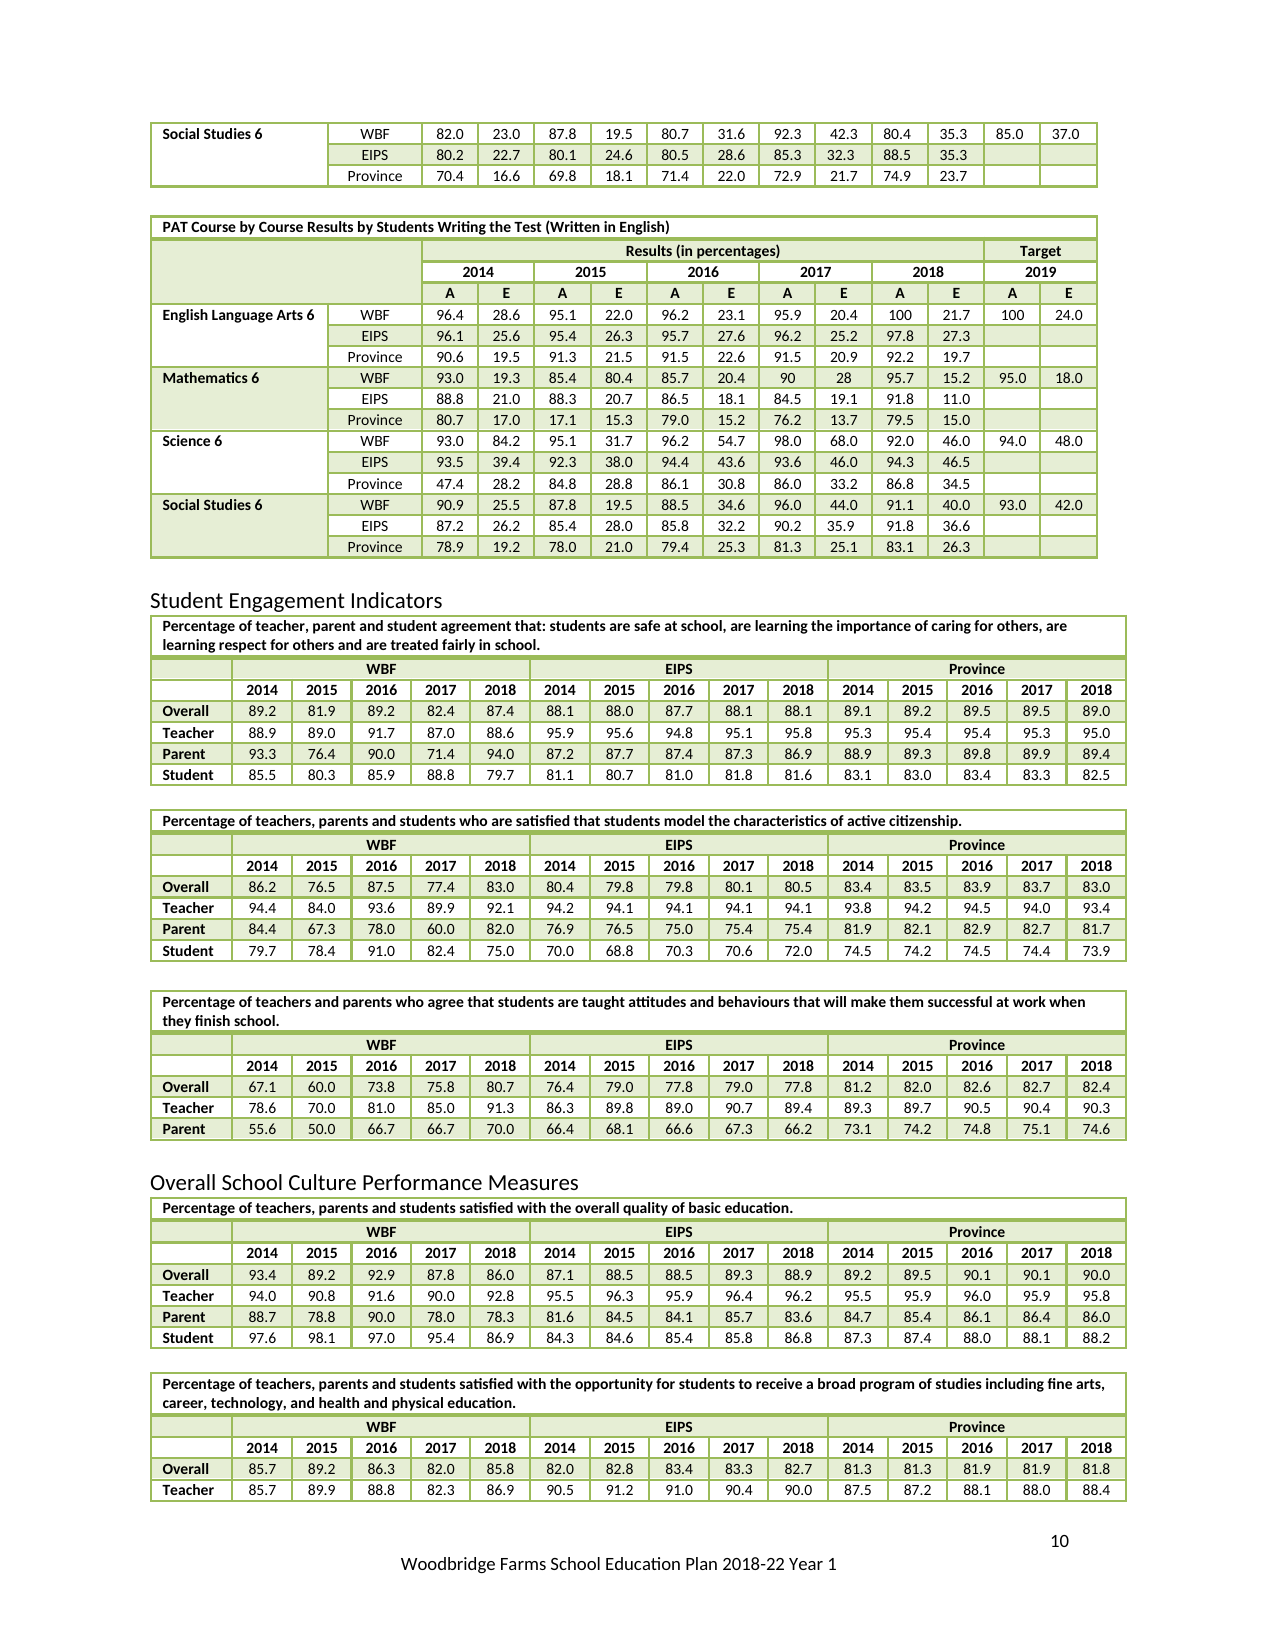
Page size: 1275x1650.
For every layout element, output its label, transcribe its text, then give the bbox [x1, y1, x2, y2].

table_cell [985, 166, 1039, 185]
table_cell 22.0 [704, 166, 758, 185]
table_cell 95.3 [1008, 723, 1065, 742]
table_cell Province [829, 1417, 1125, 1436]
table_cell 87.8 [412, 1265, 469, 1284]
table_cell 2018 [873, 263, 983, 281]
table_cell 2017 [412, 1438, 469, 1457]
text Overall School Culture Performance Measures [150, 1168, 1125, 1197]
table_cell 2018 [1068, 1438, 1125, 1457]
table_cell [1041, 410, 1096, 429]
table_cell 94.2 [889, 899, 946, 917]
table_cell 2018 [769, 856, 827, 875]
table_cell 2018 [769, 1056, 827, 1075]
table_cell 2014 [829, 1438, 887, 1457]
table_cell 75.4 [769, 920, 827, 939]
table_cell 2018 [769, 1438, 827, 1457]
table_cell [152, 1417, 231, 1436]
table_cell 84.6 [591, 1328, 648, 1347]
table_cell 87.8 [535, 124, 590, 143]
table_cell [985, 389, 1039, 408]
table_cell 81.9 [948, 1459, 1006, 1478]
table_cell 90.0 [353, 744, 410, 763]
table_cell 21.0 [592, 537, 646, 556]
table_cell [985, 474, 1039, 493]
table_cell 94.4 [233, 899, 291, 917]
table_cell 89.2 [829, 1265, 887, 1284]
table_cell 89.5 [889, 1265, 946, 1284]
table_cell 25.5 [479, 495, 533, 514]
table_cell 84.3 [531, 1328, 589, 1347]
table_cell 89.1 [829, 702, 887, 721]
table_cell Province [829, 660, 1125, 678]
table_cell 70.3 [650, 941, 708, 960]
table_cell 81.0 [353, 1098, 410, 1117]
table_cell 15.0 [929, 410, 983, 429]
table_cell 85.7 [233, 1481, 291, 1499]
table_cell 96.2 [760, 326, 814, 345]
table_cell [152, 241, 421, 303]
table_cell 89.3 [889, 744, 946, 763]
table_cell 2016 [948, 1056, 1006, 1075]
table_cell 2018 [1068, 1244, 1125, 1263]
table_cell 28.0 [592, 516, 646, 535]
table_cell [1041, 474, 1096, 493]
table_cell 31.6 [704, 124, 758, 143]
table_cell 95.7 [648, 326, 702, 345]
table_cell 96.4 [423, 305, 477, 324]
table_cell Social Studies 6 [152, 495, 327, 556]
table_cell 2015 [889, 1438, 946, 1457]
table_cell 94.0 [985, 432, 1039, 451]
table_cell 23.7 [929, 166, 983, 185]
table_cell 2016 [948, 681, 1006, 699]
table_cell 2015 [591, 856, 648, 875]
table_cell 86.0 [760, 474, 814, 493]
table_cell 78.0 [535, 537, 590, 556]
table_cell 66.7 [412, 1119, 469, 1138]
table_cell 68.8 [591, 941, 648, 960]
table_cell 91.6 [353, 1286, 410, 1305]
table_cell 91.3 [471, 1098, 529, 1117]
table_cell 95.4 [889, 723, 946, 742]
table_cell 86.5 [648, 389, 702, 408]
table_cell 22.7 [479, 145, 533, 164]
table_cell 19.3 [479, 368, 533, 387]
table_cell 89.8 [591, 1098, 648, 1117]
table_cell Province [329, 166, 421, 185]
table_cell 100 [985, 305, 1039, 324]
table_cell 80.3 [293, 765, 350, 784]
table_cell 83.0 [889, 765, 946, 784]
table_cell 97.8 [873, 326, 927, 345]
table_cell 85.0 [412, 1098, 469, 1117]
table_cell 70.0 [471, 1119, 529, 1138]
table_cell 91.0 [353, 941, 410, 960]
table_header PAT Course by Course Results by Students Writing the Test (Written in English) [152, 218, 1096, 237]
table_cell 81.3 [889, 1459, 946, 1478]
table_cell 18.0 [1041, 368, 1096, 387]
table_cell 46.5 [929, 453, 983, 472]
table_cell E [1041, 284, 1096, 303]
table_cell 79.7 [233, 941, 291, 960]
table_cell 88.1 [1008, 1328, 1065, 1347]
table_cell 88.5 [648, 495, 702, 514]
table_cell 95.4 [412, 1328, 469, 1347]
table_cell 26.2 [479, 516, 533, 535]
table_cell Overall [152, 877, 231, 896]
table_cell 79.0 [648, 410, 702, 429]
table_cell 2014 [531, 1056, 589, 1075]
table_cell A [760, 284, 814, 303]
table_cell 87.2 [531, 744, 589, 763]
table_cell 80.4 [592, 368, 646, 387]
table_cell 67.1 [233, 1077, 291, 1096]
table_cell Province [829, 1222, 1125, 1241]
table_cell 13.7 [816, 410, 871, 429]
table_cell 93.6 [760, 453, 814, 472]
table_cell 81.0 [650, 765, 708, 784]
table_cell 85.7 [648, 368, 702, 387]
table_cell 2016 [650, 1244, 708, 1263]
table_cell 88.8 [353, 1481, 410, 1499]
table_cell 84.5 [760, 389, 814, 408]
table_cell Teacher [152, 1286, 231, 1305]
table_cell EIPS [531, 835, 827, 854]
table_cell 70.6 [710, 941, 767, 960]
table_cell 86.3 [531, 1098, 589, 1117]
table_cell E [479, 284, 533, 303]
table_cell 82.8 [591, 1459, 648, 1478]
table_cell 87.8 [535, 495, 590, 514]
table_cell 90.0 [1068, 1265, 1125, 1284]
table_cell 94.0 [233, 1286, 291, 1305]
table_cell 2014 [829, 681, 887, 699]
table_cell 88.4 [1068, 1481, 1125, 1499]
table_cell [152, 835, 231, 854]
table_cell 93.6 [353, 899, 410, 917]
table_cell EIPS [329, 516, 421, 535]
table_cell 96.0 [760, 495, 814, 514]
table_cell Province [829, 1035, 1125, 1054]
table_cell WBF [329, 368, 421, 387]
table_cell 80.7 [471, 1077, 529, 1096]
table_cell A [535, 284, 590, 303]
table_cell 90.8 [293, 1286, 350, 1305]
table_cell 82.0 [531, 1459, 589, 1478]
table_cell Results (in percentages) [423, 241, 983, 260]
table_cell 15.3 [592, 410, 646, 429]
table_cell 80.7 [591, 765, 648, 784]
table_cell [1041, 537, 1096, 556]
table_cell 2016 [650, 1056, 708, 1075]
table_cell [1041, 453, 1096, 472]
table_cell 84.4 [233, 920, 291, 939]
table_cell 2014 [233, 681, 291, 699]
table_cell 75.1 [1008, 1119, 1065, 1138]
table_cell 2015 [591, 1244, 648, 1263]
table_cell 87.3 [829, 1328, 887, 1347]
table_cell 44.0 [816, 495, 871, 514]
table_cell 88.1 [531, 702, 589, 721]
table_cell 86.1 [948, 1307, 1006, 1326]
table_cell 2018 [1068, 1056, 1125, 1075]
table_cell 91.8 [873, 516, 927, 535]
table_cell 92.9 [353, 1265, 410, 1284]
table_cell Parent [152, 744, 231, 763]
table_cell 2016 [353, 681, 410, 699]
table_cell 83.0 [1068, 877, 1125, 896]
table_cell 2017 [710, 1056, 767, 1075]
table_cell 2017 [412, 1056, 469, 1075]
table_cell 76.9 [531, 920, 589, 939]
table_cell 20.7 [592, 389, 646, 408]
table_cell 92.0 [873, 432, 927, 451]
table_cell Province [329, 410, 421, 429]
table_cell 27.3 [929, 326, 983, 345]
table_cell 86.8 [769, 1328, 827, 1347]
table_cell 94.5 [948, 899, 1006, 917]
table_cell 88.5 [873, 145, 927, 164]
table_cell EIPS [531, 1035, 827, 1054]
table_cell [1041, 389, 1096, 408]
table_cell 40.0 [929, 495, 983, 514]
table_cell 83.0 [471, 877, 529, 896]
table_cell 95.9 [531, 723, 589, 742]
table_cell 19.2 [479, 537, 533, 556]
table_cell 74.2 [889, 1119, 946, 1138]
table_cell 95.6 [591, 723, 648, 742]
table_cell 87.1 [531, 1265, 589, 1284]
table_cell 32.2 [704, 516, 758, 535]
table_cell 2018 [769, 681, 827, 699]
table_cell 92.8 [471, 1286, 529, 1305]
table_cell 84.1 [650, 1307, 708, 1326]
table_cell 86.9 [471, 1481, 529, 1499]
table_cell 87.5 [829, 1481, 887, 1499]
table_cell 87.4 [889, 1328, 946, 1347]
table_cell 94.1 [591, 899, 648, 917]
table_cell 28.6 [704, 145, 758, 164]
table_cell 95.1 [535, 305, 590, 324]
table_cell 2016 [353, 856, 410, 875]
table_cell 2015 [591, 1438, 648, 1457]
table_cell 82.7 [1008, 920, 1065, 939]
table_cell 79.0 [710, 1077, 767, 1096]
table_cell 2017 [412, 856, 469, 875]
table_cell 88.9 [829, 744, 887, 763]
table_cell 81.1 [531, 765, 589, 784]
table_cell 94.3 [873, 453, 927, 472]
table_cell 70.0 [293, 1098, 350, 1117]
table_cell 86.4 [1008, 1307, 1065, 1326]
table_cell 85.3 [760, 145, 814, 164]
table_cell 90.1 [1008, 1265, 1065, 1284]
table_cell 15.2 [929, 368, 983, 387]
table_cell 89.0 [1068, 702, 1125, 721]
table_cell 90.4 [1008, 1098, 1065, 1117]
table_header Percentage of teachers, parents and students who are satisfied that students model the characteristics of active citizenship. [152, 811, 1125, 830]
table_cell 74.2 [889, 941, 946, 960]
table_cell 23.0 [479, 124, 533, 143]
table_cell 42.0 [1041, 495, 1096, 514]
table_cell WBF [233, 1417, 529, 1436]
table_cell 66.7 [353, 1119, 410, 1138]
table_cell 86.2 [233, 877, 291, 896]
table_cell 2016 [948, 856, 1006, 875]
table_cell 88.7 [233, 1307, 291, 1326]
table_cell E [929, 284, 983, 303]
table_cell 77.8 [769, 1077, 827, 1096]
table_cell 94.4 [648, 453, 702, 472]
table_cell 82.0 [412, 1459, 469, 1478]
table_cell [1041, 516, 1096, 535]
table_cell 2017 [1008, 1438, 1065, 1457]
table_cell A [873, 284, 927, 303]
table_cell 2016 [353, 1438, 410, 1457]
table_cell 94.8 [650, 723, 708, 742]
table_cell 92.3 [535, 453, 590, 472]
table_cell 2016 [353, 1056, 410, 1075]
table_cell 74.5 [829, 941, 887, 960]
table_cell 88.6 [471, 723, 529, 742]
table_cell 21.0 [479, 389, 533, 408]
table_cell WBF [233, 1035, 529, 1054]
table_cell 84.7 [829, 1307, 887, 1326]
table_cell A [648, 284, 702, 303]
table_cell 86.8 [873, 474, 927, 493]
table_cell 96.2 [769, 1286, 827, 1305]
table_cell 34.6 [704, 495, 758, 514]
table_cell Parent [152, 1119, 231, 1138]
table_cell Target [985, 241, 1096, 260]
table_cell 66.2 [769, 1119, 827, 1138]
table_cell 90 [760, 368, 814, 387]
table_cell 78.3 [471, 1307, 529, 1326]
table_cell 54.7 [704, 432, 758, 451]
table_cell 90.4 [710, 1481, 767, 1499]
table_cell 95.5 [829, 1286, 887, 1305]
table_cell 81.3 [760, 537, 814, 556]
table_cell 82.0 [889, 1077, 946, 1096]
table_cell 85.9 [353, 765, 410, 784]
table_cell 83.4 [650, 1459, 708, 1478]
table_cell 78.6 [233, 1098, 291, 1117]
table_cell 26.3 [929, 537, 983, 556]
table_cell 78.0 [412, 1307, 469, 1326]
table_cell 89.9 [293, 1481, 350, 1499]
table_cell 92.2 [873, 347, 927, 366]
table_cell Science 6 [152, 432, 327, 493]
table_cell 95.8 [769, 723, 827, 742]
table_cell 75.0 [650, 920, 708, 939]
table_cell 69.8 [535, 166, 590, 185]
table_cell 95.9 [760, 305, 814, 324]
table_cell 86.1 [648, 474, 702, 493]
table_cell 88.0 [948, 1328, 1006, 1347]
table_cell 85.8 [710, 1328, 767, 1347]
table_cell 87.2 [423, 516, 477, 535]
table_cell 83.5 [889, 877, 946, 896]
table_cell 2017 [710, 856, 767, 875]
table_cell Student [152, 1328, 231, 1347]
table_cell Province [329, 474, 421, 493]
table_cell 83.3 [710, 1459, 767, 1478]
table_cell 93.0 [423, 432, 477, 451]
table_cell 84.0 [293, 899, 350, 917]
table_cell 2018 [471, 1438, 529, 1457]
table_cell 19.5 [592, 124, 646, 143]
table_cell 2016 [650, 856, 708, 875]
table_cell 81.9 [1008, 1459, 1065, 1478]
table_cell 90.0 [353, 1307, 410, 1326]
table_cell 73.1 [829, 1119, 887, 1138]
table_cell 73.9 [1068, 941, 1125, 960]
table_cell 81.3 [829, 1459, 887, 1478]
table_cell 2017 [710, 1244, 767, 1263]
table_cell 95.9 [1008, 1286, 1065, 1305]
table_cell 19.5 [592, 495, 646, 514]
table_cell 87.4 [650, 744, 708, 763]
table_cell 90.1 [948, 1265, 1006, 1284]
table_cell 60.0 [293, 1077, 350, 1096]
table_cell 79.4 [648, 537, 702, 556]
table_cell 2017 [1008, 1244, 1065, 1263]
table_cell 93.3 [233, 744, 291, 763]
table_cell 2014 [233, 1438, 291, 1457]
table_cell Student [152, 765, 231, 784]
table_cell 80.4 [531, 877, 589, 896]
table_cell 76.4 [531, 1077, 589, 1096]
table_cell 2017 [760, 263, 871, 281]
table_cell 21.5 [592, 347, 646, 366]
table_cell 89.0 [293, 723, 350, 742]
table_cell 2014 [531, 856, 589, 875]
table_cell [1041, 166, 1096, 185]
table_cell 22.6 [704, 347, 758, 366]
table_cell EIPS [531, 660, 827, 678]
table_cell 78.8 [293, 1307, 350, 1326]
table_cell E [704, 284, 758, 303]
table_cell 95.3 [829, 723, 887, 742]
table_cell 75.8 [412, 1077, 469, 1096]
table_cell 83.7 [1008, 877, 1065, 896]
table_cell 2015 [591, 1056, 648, 1075]
table_cell 76.5 [293, 877, 350, 896]
table_cell [152, 681, 231, 699]
table_cell 95.4 [948, 723, 1006, 742]
table_cell 34.5 [929, 474, 983, 493]
table_cell 42.3 [816, 124, 871, 143]
table_cell A [423, 284, 477, 303]
table_cell 82.3 [412, 1481, 469, 1499]
table_cell 85.4 [535, 368, 590, 387]
table_cell 2018 [471, 1056, 529, 1075]
table_cell 2018 [471, 856, 529, 875]
table_cell 71.4 [648, 166, 702, 185]
table_cell 2016 [353, 1244, 410, 1263]
table_cell 66.6 [650, 1119, 708, 1138]
table_cell 86.0 [1068, 1307, 1125, 1326]
table_cell 80.1 [710, 877, 767, 896]
table_cell 87.7 [650, 702, 708, 721]
table_cell [985, 410, 1039, 429]
table_cell 89.4 [769, 1098, 827, 1117]
table_cell 81.6 [531, 1307, 589, 1326]
table_cell 36.6 [929, 516, 983, 535]
table_cell 33.2 [816, 474, 871, 493]
table_cell 80.5 [769, 877, 827, 896]
table_cell 91.7 [353, 723, 410, 742]
table_cell WBF [233, 1222, 529, 1241]
table_cell 88.1 [710, 702, 767, 721]
table_header Percentage of teacher, parent and student agreement that: students are safe at school, are learning the importance of caring for others, are learning respect for others and are treated fairly in school. [152, 617, 1125, 655]
table_cell Overall [152, 702, 231, 721]
table_cell 17.1 [535, 410, 590, 429]
table_cell 66.4 [531, 1119, 589, 1138]
table_cell 67.3 [710, 1119, 767, 1138]
table_cell 90.0 [769, 1481, 827, 1499]
table_cell 83.4 [829, 877, 887, 896]
table_cell 89.2 [353, 702, 410, 721]
table_cell 2015 [293, 1244, 350, 1263]
table_cell 2015 [293, 681, 350, 699]
table_cell 85.4 [650, 1328, 708, 1347]
table_cell 93.5 [423, 453, 477, 472]
table_cell EIPS [329, 389, 421, 408]
table_cell 82.1 [889, 920, 946, 939]
table_cell [1041, 326, 1096, 345]
table_cell 89.2 [293, 1459, 350, 1478]
table_cell [152, 1244, 231, 1263]
table_cell 75.4 [710, 920, 767, 939]
table_cell 82.7 [1008, 1077, 1065, 1096]
table_cell [152, 1056, 231, 1075]
table_cell 78.0 [353, 920, 410, 939]
table_cell 91.2 [591, 1481, 648, 1499]
table_cell 18.1 [592, 166, 646, 185]
table_cell 76.5 [591, 920, 648, 939]
table_cell 82.4 [1068, 1077, 1125, 1096]
table_cell 74.4 [1008, 941, 1065, 960]
table_cell 2016 [948, 1438, 1006, 1457]
table_cell 89.8 [948, 744, 1006, 763]
table_cell Province [829, 835, 1125, 854]
table_cell 37.0 [1041, 124, 1096, 143]
table_cell Parent [152, 920, 231, 939]
table_cell 91.5 [760, 347, 814, 366]
table_cell EIPS [329, 453, 421, 472]
table_cell 20.4 [816, 305, 871, 324]
text Student Engagement Indicators [150, 586, 1125, 614]
table_cell 2018 [1068, 681, 1125, 699]
table_cell 87.0 [412, 723, 469, 742]
table_cell 89.9 [1008, 744, 1065, 763]
table_cell 84.2 [479, 432, 533, 451]
table_cell 2014 [531, 681, 589, 699]
table_cell 35.3 [929, 145, 983, 164]
table_cell 85.8 [648, 516, 702, 535]
table_cell 94.1 [769, 899, 827, 917]
table_cell 88.0 [591, 702, 648, 721]
table_cell 85.8 [471, 1459, 529, 1478]
table_cell 74.5 [948, 941, 1006, 960]
table_cell 81.8 [710, 765, 767, 784]
table_cell Province [329, 347, 421, 366]
table_cell 2018 [471, 681, 529, 699]
table_cell 68.0 [816, 432, 871, 451]
table_cell [985, 516, 1039, 535]
table_cell 93.0 [985, 495, 1039, 514]
table_cell 2019 [985, 263, 1096, 281]
table_cell 90.3 [1068, 1098, 1125, 1117]
table_cell 89.0 [650, 1098, 708, 1117]
table_cell A [985, 284, 1039, 303]
table_cell 95.0 [1068, 723, 1125, 742]
table_cell 19.1 [816, 389, 871, 408]
table_cell 90.7 [710, 1098, 767, 1117]
table_cell 89.3 [710, 1265, 767, 1284]
table_cell 95.0 [985, 368, 1039, 387]
table_cell [985, 453, 1039, 472]
table_cell 93.8 [829, 899, 887, 917]
table_cell 85.4 [535, 516, 590, 535]
table_cell 88.9 [233, 723, 291, 742]
table_cell 90.5 [531, 1481, 589, 1499]
table_cell 2014 [233, 1056, 291, 1075]
table_cell 83.9 [948, 877, 1006, 896]
table_cell Mathematics 6 [152, 368, 327, 429]
table_cell 16.6 [479, 166, 533, 185]
table_cell 47.4 [423, 474, 477, 493]
table_cell 60.0 [412, 920, 469, 939]
table_cell 38.0 [592, 453, 646, 472]
table_cell 11.0 [929, 389, 983, 408]
table_cell 88.3 [535, 389, 590, 408]
table_cell 89.2 [889, 702, 946, 721]
table_cell 25.1 [816, 537, 871, 556]
table_cell 83.6 [769, 1307, 827, 1326]
table_cell 89.2 [233, 702, 291, 721]
table_cell 95.1 [535, 432, 590, 451]
table_cell 84.8 [535, 474, 590, 493]
table_cell 83.4 [948, 765, 1006, 784]
table_header Percentage of teachers and parents who agree that students are taught attitudes and behaviours that will make them successful at work when they finish school. [152, 992, 1125, 1030]
table_cell 23.1 [704, 305, 758, 324]
table_cell 2015 [889, 1056, 946, 1075]
table_cell 2017 [710, 681, 767, 699]
table_cell 86.3 [353, 1459, 410, 1478]
table_cell 2014 [829, 1056, 887, 1075]
table_cell WBF [233, 660, 529, 678]
table_cell Overall [152, 1459, 231, 1478]
table_cell 94.1 [710, 899, 767, 917]
table_cell 2014 [829, 856, 887, 875]
table_cell 94.0 [1008, 899, 1065, 917]
table_cell 2015 [293, 1438, 350, 1457]
table_cell 2014 [829, 1244, 887, 1263]
table_cell 77.4 [412, 877, 469, 896]
table_cell Teacher [152, 723, 231, 742]
table_cell 80.1 [535, 145, 590, 164]
table_cell 2015 [591, 681, 648, 699]
table_cell 87.5 [353, 877, 410, 896]
table_cell 2017 [412, 681, 469, 699]
table_cell 98.0 [760, 432, 814, 451]
table_cell 82.9 [948, 920, 1006, 939]
table_cell 74.9 [873, 166, 927, 185]
table_cell 90.5 [948, 1098, 1006, 1117]
table_cell WBF [329, 432, 421, 451]
table_cell 81.9 [293, 702, 350, 721]
table_cell 2018 [769, 1244, 827, 1263]
table_cell 92.1 [471, 899, 529, 917]
table_cell 19.5 [479, 347, 533, 366]
table_cell 89.3 [829, 1098, 887, 1117]
table_cell 82.4 [412, 702, 469, 721]
table_cell 24.6 [592, 145, 646, 164]
table_cell 15.2 [704, 410, 758, 429]
table_cell [985, 347, 1039, 366]
table_cell 2017 [710, 1438, 767, 1457]
table_cell 2017 [412, 1244, 469, 1263]
table_cell 79.0 [591, 1077, 648, 1096]
table_cell 97.0 [353, 1328, 410, 1347]
table_cell 2016 [650, 681, 708, 699]
table_cell 100 [873, 305, 927, 324]
table_cell 81.2 [829, 1077, 887, 1096]
table_cell 2015 [293, 856, 350, 875]
table_cell 2015 [889, 856, 946, 875]
table_cell Teacher [152, 1481, 231, 1499]
table_cell 80.7 [423, 410, 477, 429]
table_cell 79.7 [471, 765, 529, 784]
table_cell WBF [329, 305, 421, 324]
table_cell 80.2 [423, 145, 477, 164]
table_cell 83.1 [829, 765, 887, 784]
table_cell 88.9 [769, 1265, 827, 1284]
table_cell 94.2 [531, 899, 589, 917]
table_cell 27.6 [704, 326, 758, 345]
table_cell 77.8 [650, 1077, 708, 1096]
table_cell WBF [329, 124, 421, 143]
table_cell 72.9 [760, 166, 814, 185]
table_cell 95.7 [873, 368, 927, 387]
table_cell 86.9 [471, 1328, 529, 1347]
table_cell [985, 537, 1039, 556]
table_cell 87.7 [591, 744, 648, 763]
table_cell 2015 [293, 1056, 350, 1075]
table_cell 91.1 [873, 495, 927, 514]
table_cell 71.4 [412, 744, 469, 763]
table_cell 87.2 [889, 1481, 946, 1499]
table_cell 96.0 [948, 1286, 1006, 1305]
table_cell 95.8 [1068, 1286, 1125, 1305]
table_cell 89.5 [948, 702, 1006, 721]
table_cell 89.7 [889, 1098, 946, 1117]
table_cell 30.8 [704, 474, 758, 493]
table_cell 21.7 [929, 305, 983, 324]
table_cell 46.0 [816, 453, 871, 472]
table_cell 86.0 [471, 1265, 529, 1284]
table_cell 70.0 [531, 941, 589, 960]
table_cell EIPS [531, 1417, 827, 1436]
table_cell 96.2 [648, 305, 702, 324]
table_cell 35.3 [929, 124, 983, 143]
table_cell 28.8 [592, 474, 646, 493]
table_cell 82.5 [1068, 765, 1125, 784]
table_cell 95.4 [535, 326, 590, 345]
table_cell [152, 660, 231, 678]
table_cell 90.2 [760, 516, 814, 535]
table_cell 78.4 [293, 941, 350, 960]
table_cell 85.7 [233, 1459, 291, 1478]
table_cell 2014 [531, 1244, 589, 1263]
table_cell 81.8 [1068, 1459, 1125, 1478]
table_cell [1041, 347, 1096, 366]
table_cell 85.0 [985, 124, 1039, 143]
table_cell 79.5 [873, 410, 927, 429]
table_cell 85.7 [710, 1307, 767, 1326]
table_cell 93.4 [233, 1265, 291, 1284]
table_cell 76.2 [760, 410, 814, 429]
table_cell English Language Arts 6 [152, 305, 327, 366]
table_cell 96.3 [591, 1286, 648, 1305]
table_cell 97.6 [233, 1328, 291, 1347]
table_cell Social Studies 6 [152, 124, 327, 185]
table_cell 91.3 [535, 347, 590, 366]
table_cell 96.4 [710, 1286, 767, 1305]
table_cell 83.1 [873, 537, 927, 556]
table_cell [985, 326, 1039, 345]
table_cell 25.2 [816, 326, 871, 345]
table_cell [1041, 145, 1096, 164]
table_cell 88.2 [1068, 1328, 1125, 1347]
table_cell 82.6 [948, 1077, 1006, 1096]
table_cell 20.4 [704, 368, 758, 387]
table_cell 90.6 [423, 347, 477, 366]
table_cell [985, 145, 1039, 164]
table_cell 89.9 [412, 899, 469, 917]
table_cell 2016 [948, 1244, 1006, 1263]
table_cell 74.6 [1068, 1119, 1125, 1138]
table_cell 95.9 [889, 1286, 946, 1305]
table_cell 87.4 [471, 702, 529, 721]
table_cell [152, 856, 231, 875]
table_cell Overall [152, 1265, 231, 1284]
table_cell 28 [816, 368, 871, 387]
table_cell 70.4 [423, 166, 477, 185]
table_cell 95.5 [531, 1286, 589, 1305]
table_cell 92.3 [760, 124, 814, 143]
table_cell 80.7 [648, 124, 702, 143]
table_cell 90.0 [412, 1286, 469, 1305]
table_cell 32.3 [816, 145, 871, 164]
table_cell WBF [233, 835, 529, 854]
table_cell 48.0 [1041, 432, 1096, 451]
table_cell 46.0 [929, 432, 983, 451]
table_cell 67.3 [293, 920, 350, 939]
table_cell E [816, 284, 871, 303]
table_cell Parent [152, 1307, 231, 1326]
table_cell 25.3 [704, 537, 758, 556]
table_cell EIPS [329, 326, 421, 345]
table_cell 2016 [650, 1438, 708, 1457]
table_cell 2015 [535, 263, 646, 281]
table_cell 88.1 [769, 702, 827, 721]
table_cell 2014 [531, 1438, 589, 1457]
table_cell Overall [152, 1077, 231, 1096]
table_cell 19.7 [929, 347, 983, 366]
table_cell Province [329, 537, 421, 556]
table_cell 50.0 [293, 1119, 350, 1138]
table_cell 89.5 [1008, 702, 1065, 721]
table_cell 2015 [889, 681, 946, 699]
table_cell 81.7 [1068, 920, 1125, 939]
table_cell 2015 [889, 1244, 946, 1263]
table_cell 80.5 [648, 145, 702, 164]
table_cell 96.1 [423, 326, 477, 345]
table_cell 90.9 [423, 495, 477, 514]
table_cell 83.3 [1008, 765, 1065, 784]
table_header Percentage of teachers, parents and students satisfied with the overall quality of basic education. [152, 1199, 1125, 1218]
table_cell 18.1 [704, 389, 758, 408]
table_cell 55.6 [233, 1119, 291, 1138]
table_cell 88.8 [423, 389, 477, 408]
table_cell 91.0 [650, 1481, 708, 1499]
table_cell 74.8 [948, 1119, 1006, 1138]
table_cell 73.8 [353, 1077, 410, 1096]
table_cell [152, 1222, 231, 1241]
table_cell E [592, 284, 646, 303]
table_cell 2017 [1008, 681, 1065, 699]
table_cell 88.1 [948, 1481, 1006, 1499]
table_cell 2014 [423, 263, 533, 281]
table_cell 93.0 [423, 368, 477, 387]
table_cell 28.6 [479, 305, 533, 324]
table_cell 94.1 [650, 899, 708, 917]
table_cell 82.0 [423, 124, 477, 143]
table_cell 88.5 [650, 1265, 708, 1284]
table_cell 17.0 [479, 410, 533, 429]
table_cell 31.7 [592, 432, 646, 451]
table_cell 26.3 [592, 326, 646, 345]
table_cell 79.8 [650, 877, 708, 896]
table_cell 93.4 [1068, 899, 1125, 917]
table_cell 21.7 [816, 166, 871, 185]
table_cell 24.0 [1041, 305, 1096, 324]
table_cell 96.2 [648, 432, 702, 451]
table_cell 91.8 [873, 389, 927, 408]
table_cell 81.6 [769, 765, 827, 784]
table_cell 25.6 [479, 326, 533, 345]
table_cell 82.4 [412, 941, 469, 960]
table_cell 20.9 [816, 347, 871, 366]
table_cell 2018 [471, 1244, 529, 1263]
table_cell 87.3 [710, 744, 767, 763]
table_cell 81.9 [829, 920, 887, 939]
table_cell 98.1 [293, 1328, 350, 1347]
table_cell 95.9 [650, 1286, 708, 1305]
table_cell 2016 [648, 263, 758, 281]
table_cell 88.5 [591, 1265, 648, 1284]
table_cell 2017 [1008, 856, 1065, 875]
table_cell 82.7 [769, 1459, 827, 1478]
table_cell 95.1 [710, 723, 767, 742]
table_cell 2018 [1068, 856, 1125, 875]
table_cell 89.4 [1068, 744, 1125, 763]
table_cell 2014 [233, 856, 291, 875]
table_cell 43.6 [704, 453, 758, 472]
table_cell [152, 1438, 231, 1457]
table_cell [152, 1035, 231, 1054]
table_cell 89.2 [293, 1265, 350, 1284]
table_header Percentage of teachers, parents and students satisfied with the opportunity for students to receive a broad program of studies including fine arts, career, technology, and health and physical education. [152, 1374, 1125, 1412]
table_cell 88.0 [1008, 1481, 1065, 1499]
table_cell 82.0 [471, 920, 529, 939]
table_cell EIPS [329, 145, 421, 164]
table_cell 85.4 [889, 1307, 946, 1326]
table_cell 2014 [233, 1244, 291, 1263]
table_cell 39.4 [479, 453, 533, 472]
table_cell WBF [329, 495, 421, 514]
table_cell Student [152, 941, 231, 960]
table_cell 76.4 [293, 744, 350, 763]
table_cell 78.9 [423, 537, 477, 556]
table_cell 86.9 [769, 744, 827, 763]
table_cell 79.8 [591, 877, 648, 896]
table_cell Teacher [152, 899, 231, 917]
table_cell 85.5 [233, 765, 291, 784]
table_cell 2017 [1008, 1056, 1065, 1075]
table_cell 22.0 [592, 305, 646, 324]
table_cell EIPS [531, 1222, 827, 1241]
table_cell 72.0 [769, 941, 827, 960]
table_cell 94.0 [471, 744, 529, 763]
table_cell Teacher [152, 1098, 231, 1117]
table_cell 68.1 [591, 1119, 648, 1138]
table_cell 80.4 [873, 124, 927, 143]
table_cell 91.5 [648, 347, 702, 366]
table_cell 75.0 [471, 941, 529, 960]
table_cell 35.9 [816, 516, 871, 535]
table_cell 84.5 [591, 1307, 648, 1326]
table_cell 28.2 [479, 474, 533, 493]
table_cell 88.8 [412, 765, 469, 784]
